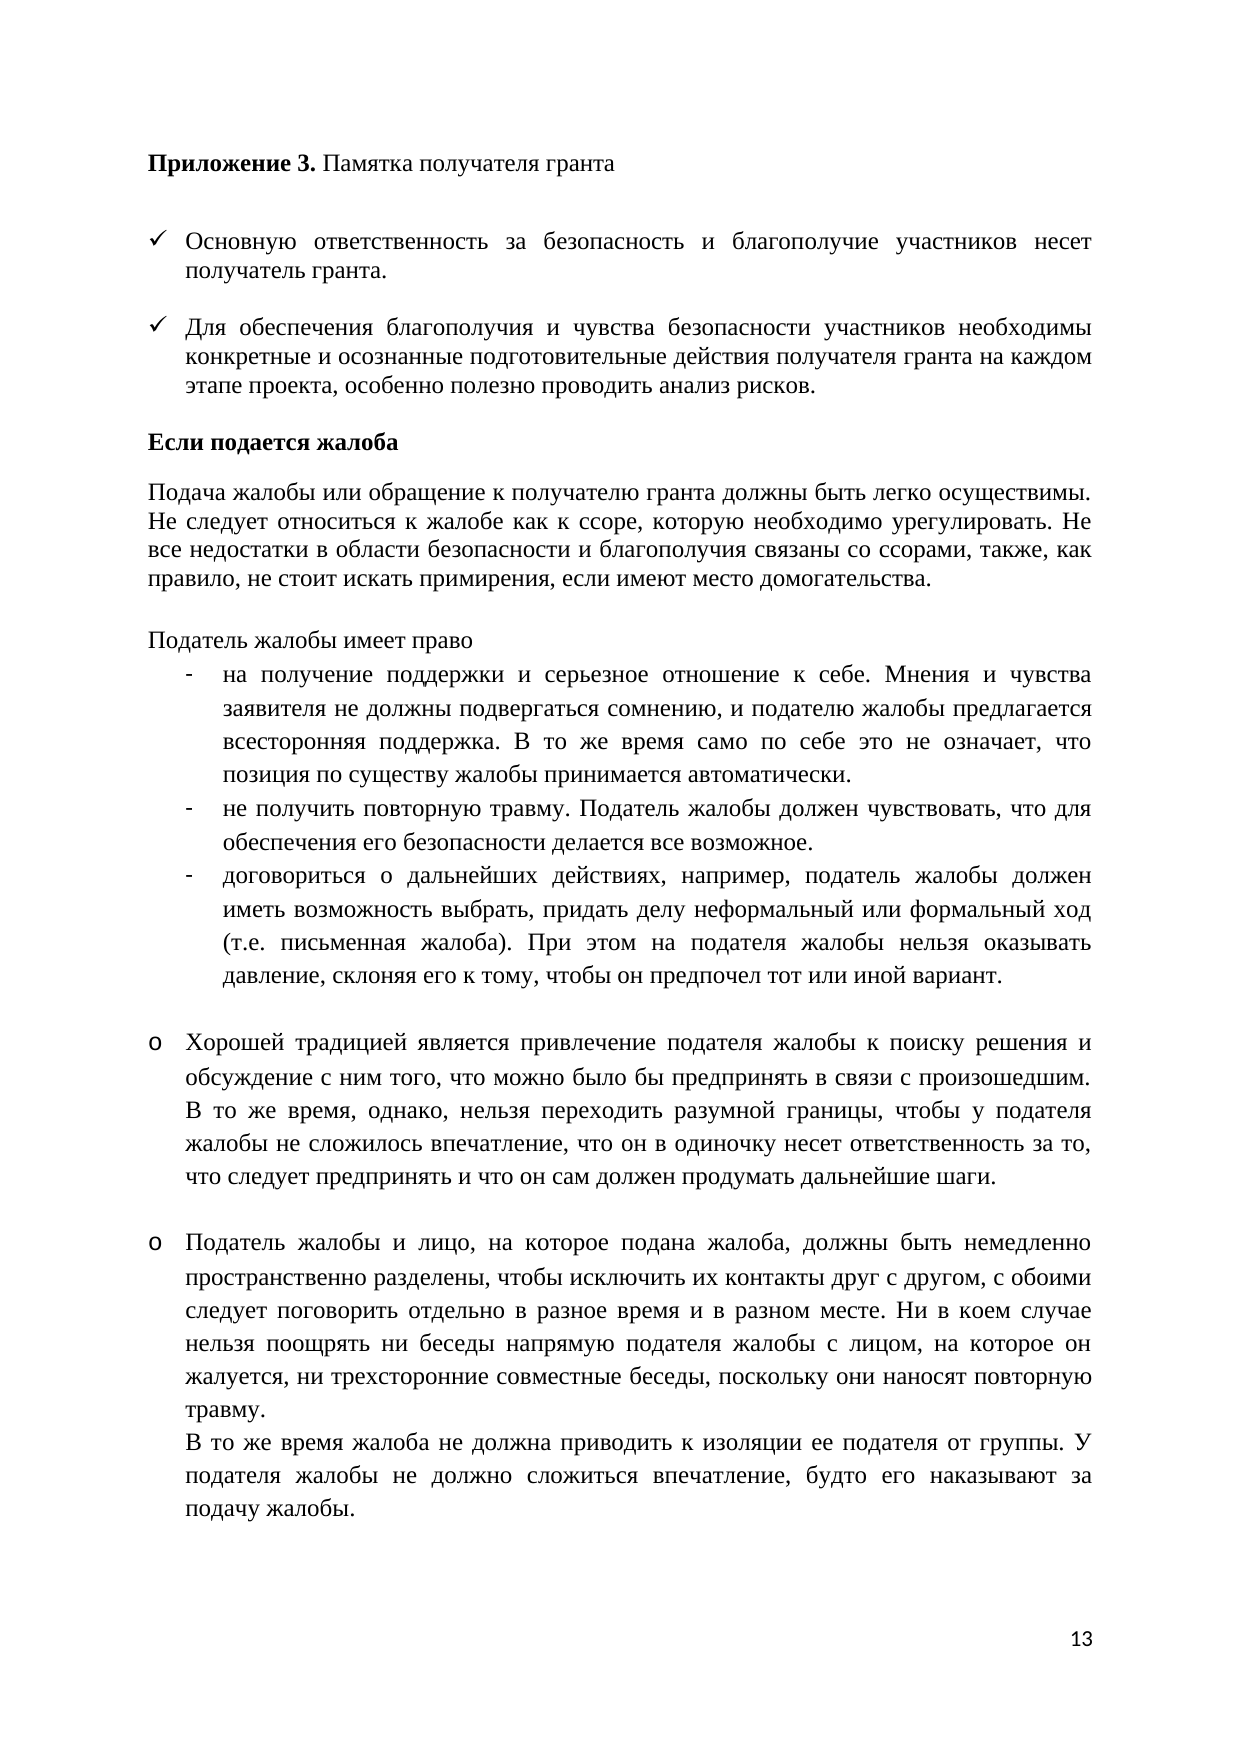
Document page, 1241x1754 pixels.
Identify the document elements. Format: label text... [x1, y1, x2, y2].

list Для обеспечения благополучия и чувства безопасности участников необходимы конкретные и осознанные подготовительные действия получателя гранта на каждом этапе проекта, особенно полезно проводить анализ рисков. [148, 312, 1093, 398]
list Основную ответственность за безопасность и благополучие участников несет получатель гранта. [148, 226, 1093, 283]
list не получить повторную травму. Податель жалобы должен чувствовать, что для обеспечения его безопасности делается все возможное. [185, 792, 1093, 855]
list на получение поддержки и серьезное отношение к себе. Мнения и чувства заявителя не должны подвергаться сомнению, и подателю жалобы предлагается всесторонняя поддержка. В то же время само по себе это не означает, что позиция по существу жалобы принимается автоматически. [185, 658, 1093, 788]
list Хорошей традицией является привлечение подателя жалобы к поиску решения и обсуждение с ним того, что можно было бы предпринять в связи с произошедшим. В то же время, однако, нельзя переходить разумной границы, чтобы у подателя жалобы не сложилось впечатление, что он в одиночку несет ответственность за то, что следует предпринять и что он сам должен продумать дальнейшие шаги. [148, 1027, 1093, 1189]
text Если подается жалоба [148, 427, 1093, 456]
text Приложение 3. Памятка получателя гранта [148, 148, 1093, 176]
list Податель жалобы и лицо, на которое подана жалоба, должны быть немедленно пространственно разделены, чтобы исключить их контакты друг с другом, с обоими следует поговорить отдельно в разное время и в разном месте. Ни в коем случае нельзя поощрять ни беседы напрямую подателя жалобы с лицом, на которое он жалуется, ни трехсторонние совместные беседы, поскольку они наносят повторную травму. [148, 1227, 1093, 1423]
text Податель жалобы имеет право [148, 625, 1093, 654]
list В то же время жалоба не должна приводить к изоляции ее подателя от группы. У подателя жалобы не должно сложиться впечатление, будто его наказывают за подачу жалобы. [185, 1427, 1093, 1522]
list Подача жалобы или обращение к получателю гранта должны быть легко осуществимы. Не следует относиться к жалобе как к ссоре, которую необходимо урегулировать. Не все недостатки в области безопасности и благополучия связаны со ссорами, также, как правило, не стоит искать примирения, если имеют место домогательства. [148, 477, 1093, 592]
list договориться о дальнейших действиях, например, податель жалобы должен иметь возможность выбрать, придать делу неформальный или формальный ход (т.е. письменная жалоба). При этом на подателя жалобы нельзя оказывать давление, склоняя его к тому, чтобы он предпочел тот или иной вариант. [185, 860, 1093, 989]
